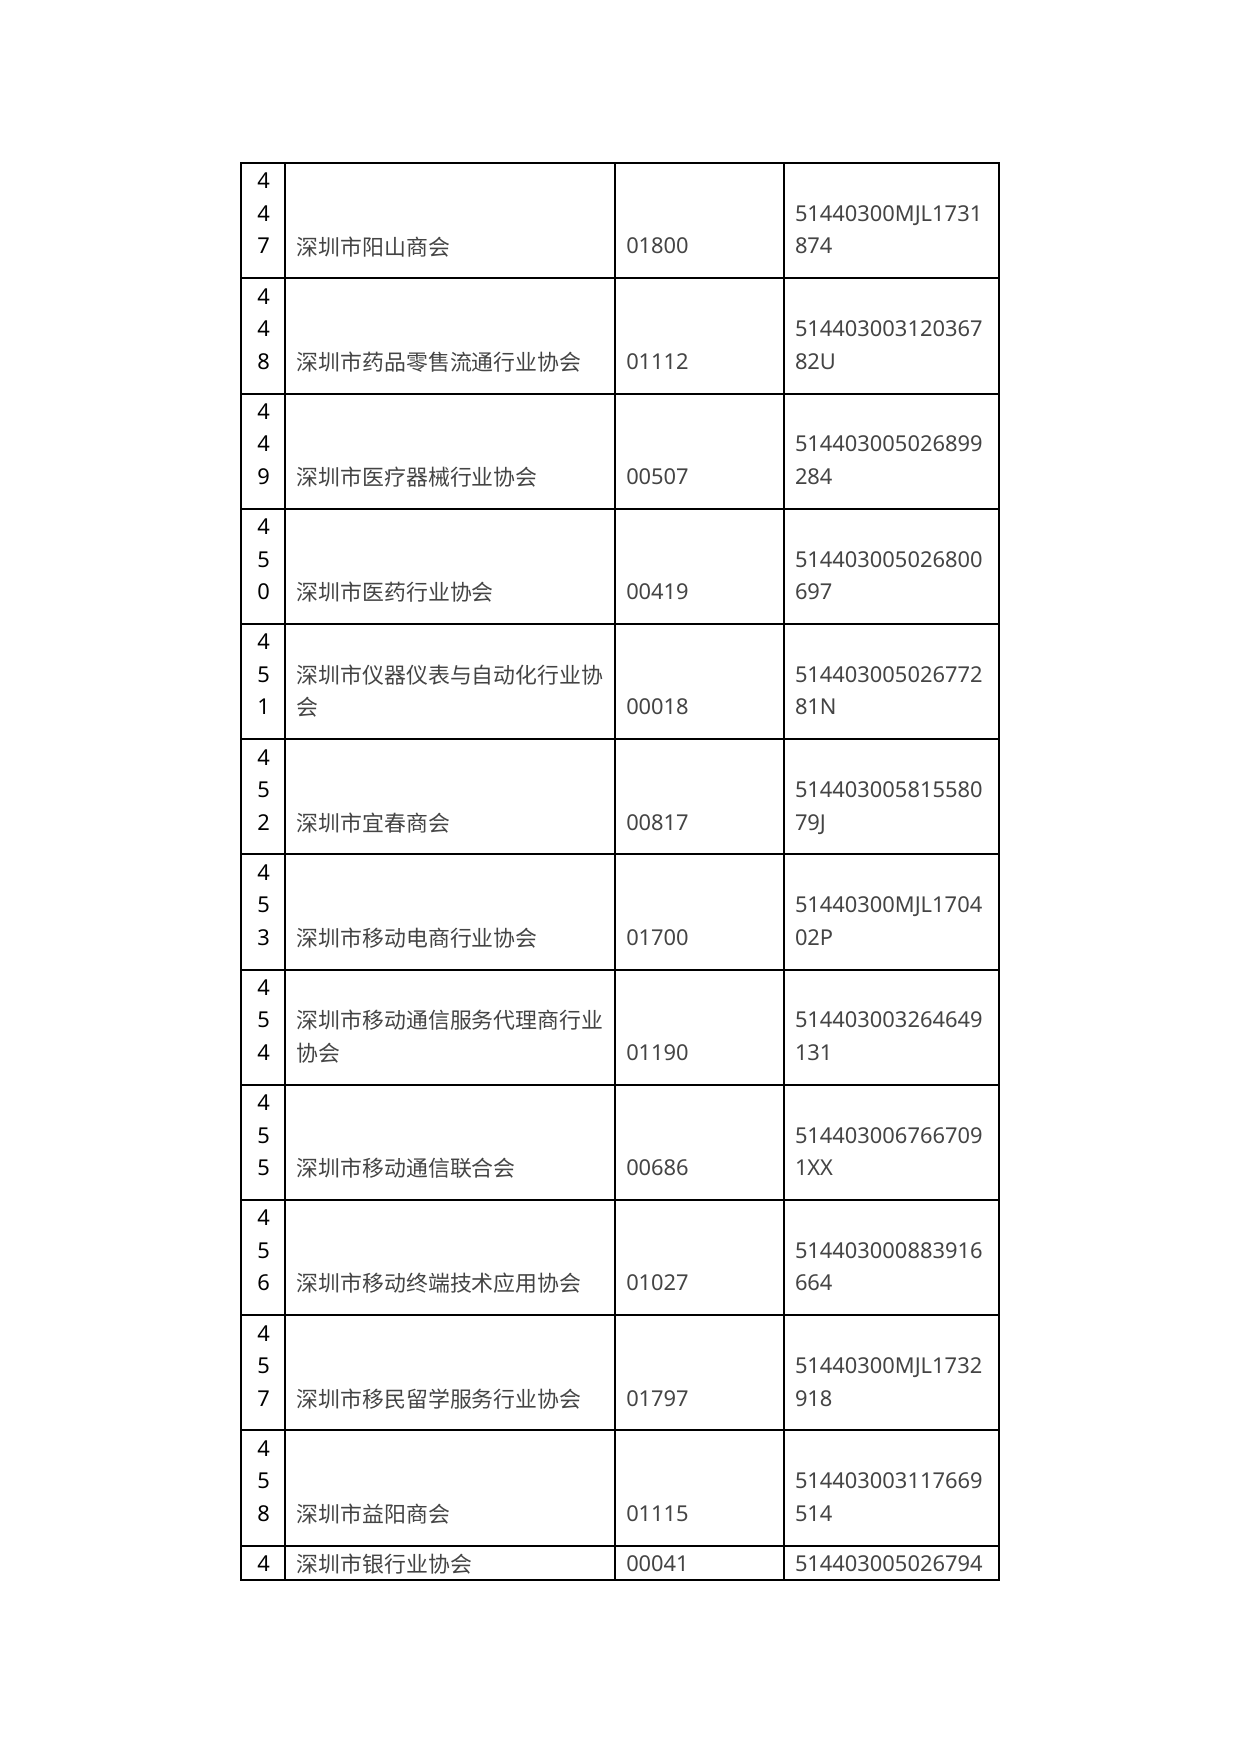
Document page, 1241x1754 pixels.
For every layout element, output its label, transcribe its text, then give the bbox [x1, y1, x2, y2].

table_cell 514403005026899284 [785, 395, 998, 508]
table_cell 5144030050267948X7 [785, 1547, 998, 1579]
table_cell 449 [242, 395, 284, 508]
table_cell 454 [242, 971, 284, 1084]
table_cell 深圳市药品零售流通行业协会 [286, 279, 614, 392]
table_cell 451 [242, 625, 284, 738]
table_cell 458 [242, 1431, 284, 1544]
table_cell 深圳市移民留学服务行业协会 [286, 1316, 614, 1429]
table_cell 深圳市宜春商会 [286, 740, 614, 853]
table_cell 01190 [616, 971, 783, 1084]
table_cell 457 [242, 1316, 284, 1429]
table_cell 00041 [616, 1547, 783, 1579]
table_cell 深圳市医药行业协会 [286, 510, 614, 623]
table_cell 452 [242, 740, 284, 853]
table_cell 456 [242, 1201, 284, 1314]
table_cell 514403003117669514 [785, 1431, 998, 1544]
table_cell 深圳市仪器仪表与自动化行业协会 [286, 625, 614, 738]
table_cell 447 [242, 164, 284, 277]
table_cell 深圳市阳山商会 [286, 164, 614, 277]
table_cell 00817 [616, 740, 783, 853]
table_cell 深圳市益阳商会 [286, 1431, 614, 1544]
table_cell 51440300581558079J [785, 740, 998, 853]
table_cell 514403003264649131 [785, 971, 998, 1084]
table_cell 453 [242, 855, 284, 968]
table_cell 450 [242, 510, 284, 623]
table_cell 深圳市银行业协会 [286, 1547, 614, 1579]
table_cell 459 [242, 1547, 284, 1579]
table_cell 01027 [616, 1201, 783, 1314]
table_cell 00419 [616, 510, 783, 623]
table_cell 深圳市移动通信服务代理商行业协会 [286, 971, 614, 1084]
table_cell 51440300MJL1732918 [785, 1316, 998, 1429]
table_cell 00507 [616, 395, 783, 508]
table_cell 深圳市移动通信联合会 [286, 1086, 614, 1199]
table_cell 514403005026800697 [785, 510, 998, 623]
table_cell 01112 [616, 279, 783, 392]
table_cell 514403000883916664 [785, 1201, 998, 1314]
table_cell 51440300MJL1731874 [785, 164, 998, 277]
table_cell 448 [242, 279, 284, 392]
table_cell 深圳市医疗器械行业协会 [286, 395, 614, 508]
table_cell 51440300502677281N [785, 625, 998, 738]
table_cell 51440300312036782U [785, 279, 998, 392]
table_cell 01115 [616, 1431, 783, 1544]
table_cell 深圳市移动电商行业协会 [286, 855, 614, 968]
table_cell 深圳市移动终端技术应用协会 [286, 1201, 614, 1314]
table_cell 01800 [616, 164, 783, 277]
table_cell 01797 [616, 1316, 783, 1429]
table_cell 00018 [616, 625, 783, 738]
table_cell 51440300MJL170402P [785, 855, 998, 968]
table_cell 00686 [616, 1086, 783, 1199]
table_cell 455 [242, 1086, 284, 1199]
table_cell 5144030067667091XX [785, 1086, 998, 1199]
table_cell 01700 [616, 855, 783, 968]
